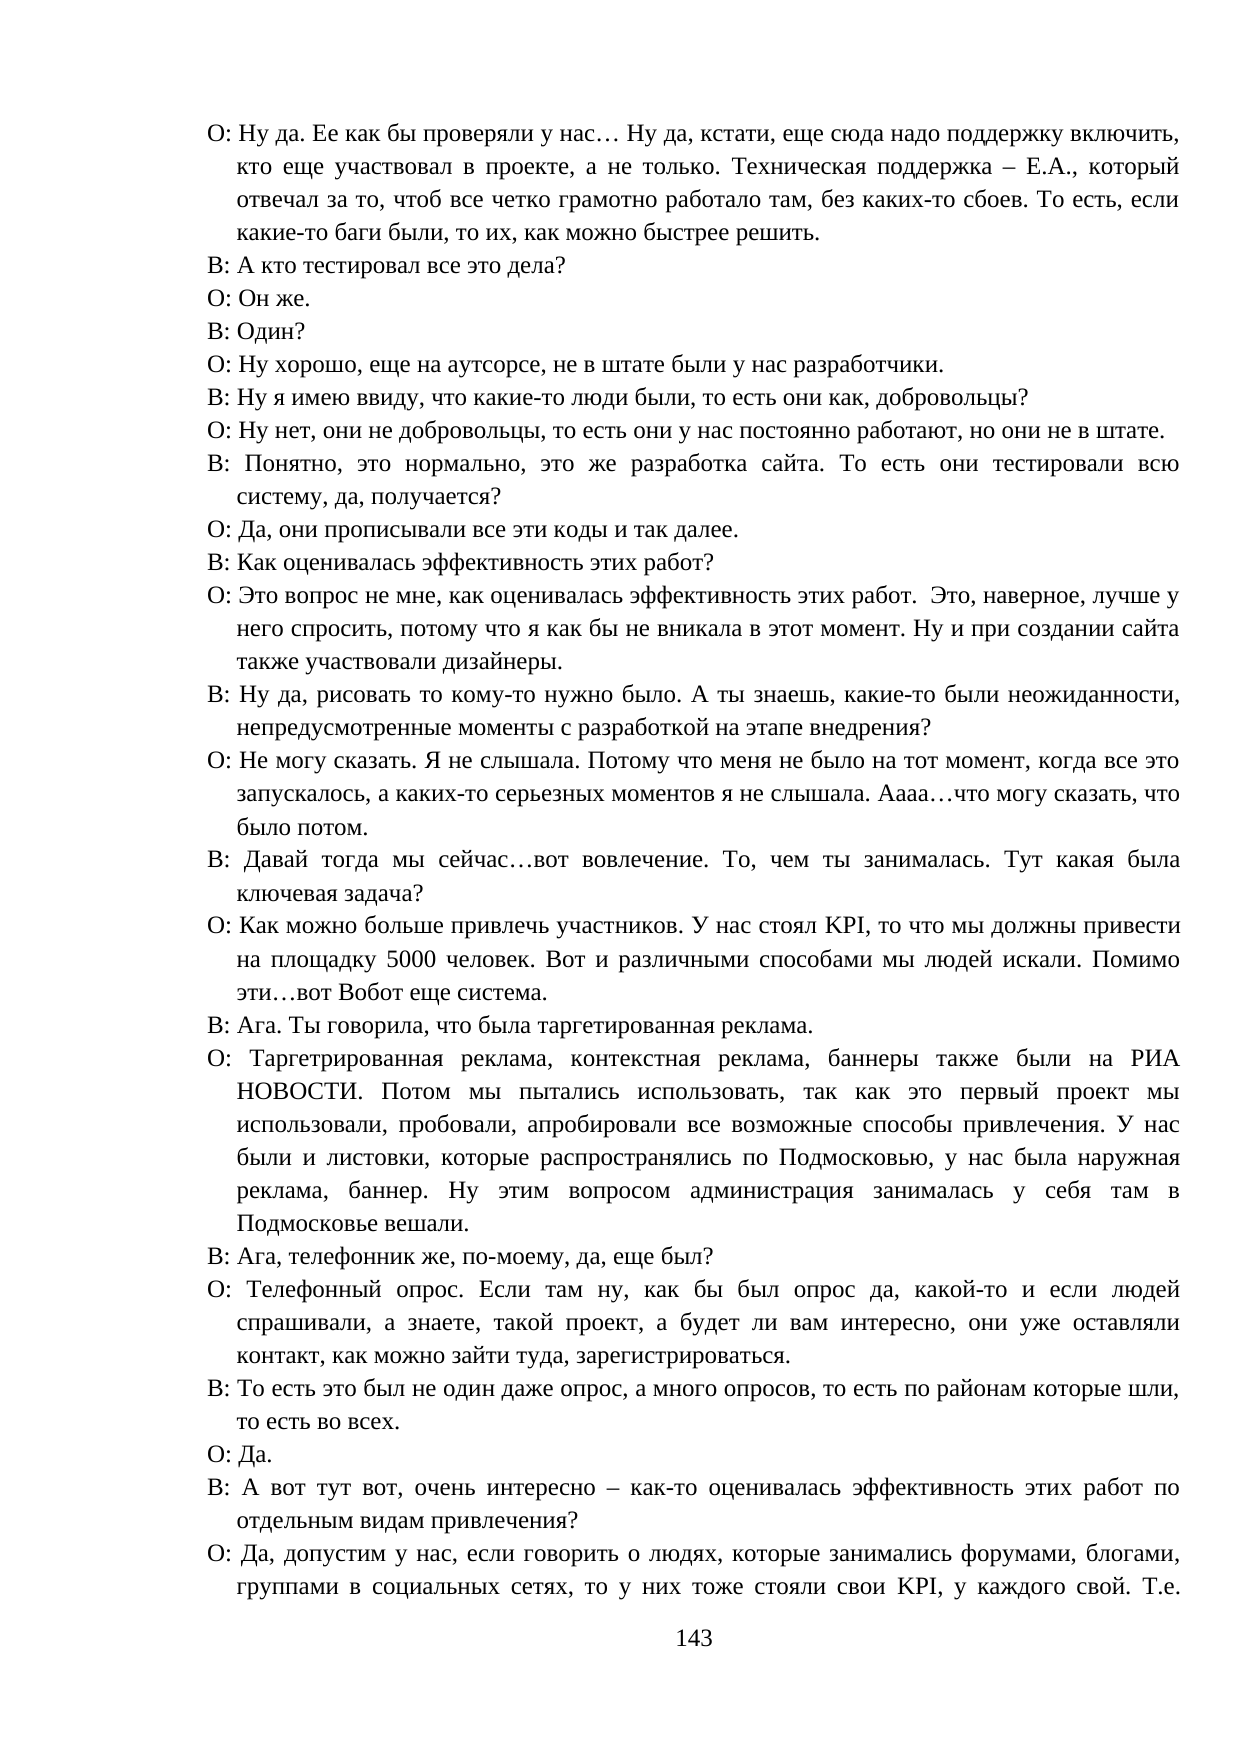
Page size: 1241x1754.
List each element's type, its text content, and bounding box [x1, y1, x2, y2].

text О: Ну хорошо, еще на аутсорсе, не в штате были у нас разработчики. [207, 349, 1181, 378]
text О: Ну нет, они не добровольцы, то есть они у нас постоянно работают, но они не в штате. [207, 415, 1181, 444]
text О: Не могу сказать. Я не слышала. Потому что меня не было на тот момент, когда все это запускалось, а каких-то серьезных моментов я не слышала. Аааа…что могу сказать, что было потом. [207, 746, 1181, 840]
text О: Он же. [207, 283, 1181, 312]
text В: Понятно, это нормально, это же разработка сайта. То есть они тестировали всю систему, да, получается? [207, 448, 1181, 510]
text О: Да, они прописывали все эти коды и так далее. [207, 514, 1181, 543]
text О: Да. [207, 1439, 1181, 1468]
text В: Как оценивалась эффективность этих работ? [207, 547, 1181, 576]
text О: Телефонный опрос. Если там ну, как бы был опрос да, какой-то и если людей спрашивали, а знаете, такой проект, а будет ли вам интересно, они уже оставляли контакт, как можно зайти туда, зарегистрироваться. [207, 1274, 1181, 1369]
text В: Давай тогда мы сейчас…вот вовлечение. То, чем ты занималась. Тут какая была ключевая задача? [207, 844, 1181, 906]
text В: Ну я имею ввиду, что какие-то люди были, то есть они как, добровольцы? [207, 382, 1181, 411]
text В: А вот тут вот, очень интересно – как-то оценивалась эффективность этих работ по отдельным видам привлечения? [207, 1472, 1181, 1534]
text В: Один? [207, 316, 1181, 345]
text О: Таргетрированная реклама, контекстная реклама, баннеры также были на РИА НОВОСТИ. Потом мы пытались использовать, так как это первый проект мы использовали, пробовали, апробировали все возможные способы привлечения. У нас были и листовки, которые распространялись по Подмосковью, у нас была наружная реклама, баннер. Ну этим вопросом администрация занималась у себя там в Подмосковье вешали. [207, 1043, 1181, 1237]
text В: Ага, телефонник же, по-моему, да, еще был? [207, 1241, 1181, 1269]
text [207, 1538, 1181, 1600]
text О: Ну да. Ее как бы проверяли у нас… Ну да, кстати, еще сюда надо поддержку включить, кто еще участвовал в проекте, а не только. Техническая поддержка – Е.А., который отвечал за то, чтоб все четко грамотно работало там, без каких-то сбоев. То есть, если какие-то баги были, то их, как можно быстрее решить. [207, 118, 1181, 246]
text В: То есть это был не один даже опрос, а много опросов, то есть по районам которые шли, то есть во всех. [207, 1373, 1181, 1435]
text В: Ну да, рисовать то кому-то нужно было. А ты знаешь, какие-то были неожиданности, непредусмотренные моменты с разработкой на этапе внедрения? [207, 679, 1181, 741]
text О: Это вопрос не мне, как оценивалась эффективность этих работ. Это, наверное, лучше у него спросить, потому что я как бы не вникала в этот момент. Ну и при создании сайта также участвовали дизайнеры. [207, 580, 1181, 675]
text О: Как можно больше привлечь участников. У нас стоял KPI, то что мы должны привести на площадку 5000 человек. Вот и различными способами мы людей искали. Помимо эти…вот Вобот еще система. [207, 911, 1181, 1005]
text В: Ага. Ты говорила, что была таргетированная реклама. [207, 1010, 1181, 1038]
text В: А кто тестировал все это дела? [207, 250, 1181, 279]
